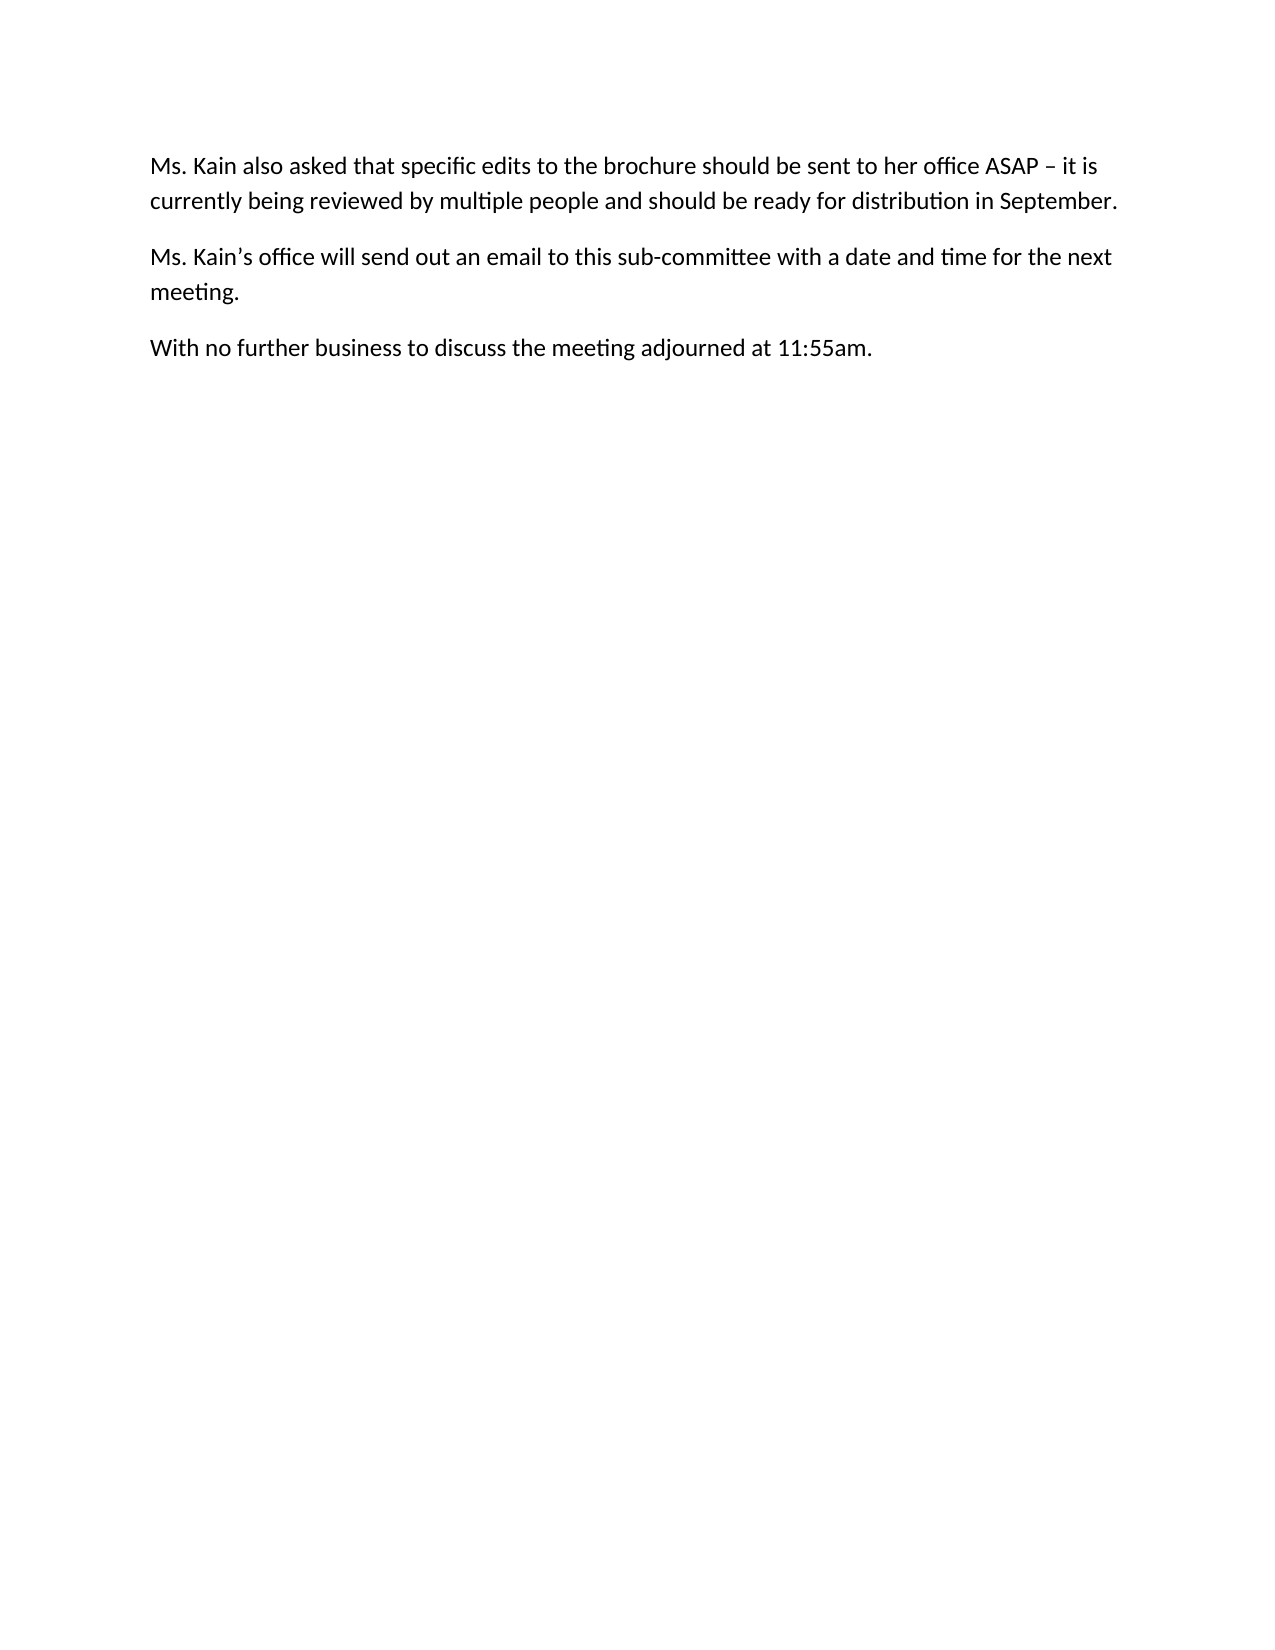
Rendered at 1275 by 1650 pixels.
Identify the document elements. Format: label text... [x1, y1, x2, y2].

text With no further business to discuss the meeting adjourned at 11:55am. [150, 332, 1125, 362]
text Ms. Kain also asked that specific edits to the brochure should be sent to her office ASAP – it is currently being reviewed by multiple people and should be ready for distribution in September. [150, 150, 1125, 216]
text Ms. Kain’s office will send out an email to this sub-committee with a date and time for the next meeting. [150, 241, 1125, 306]
